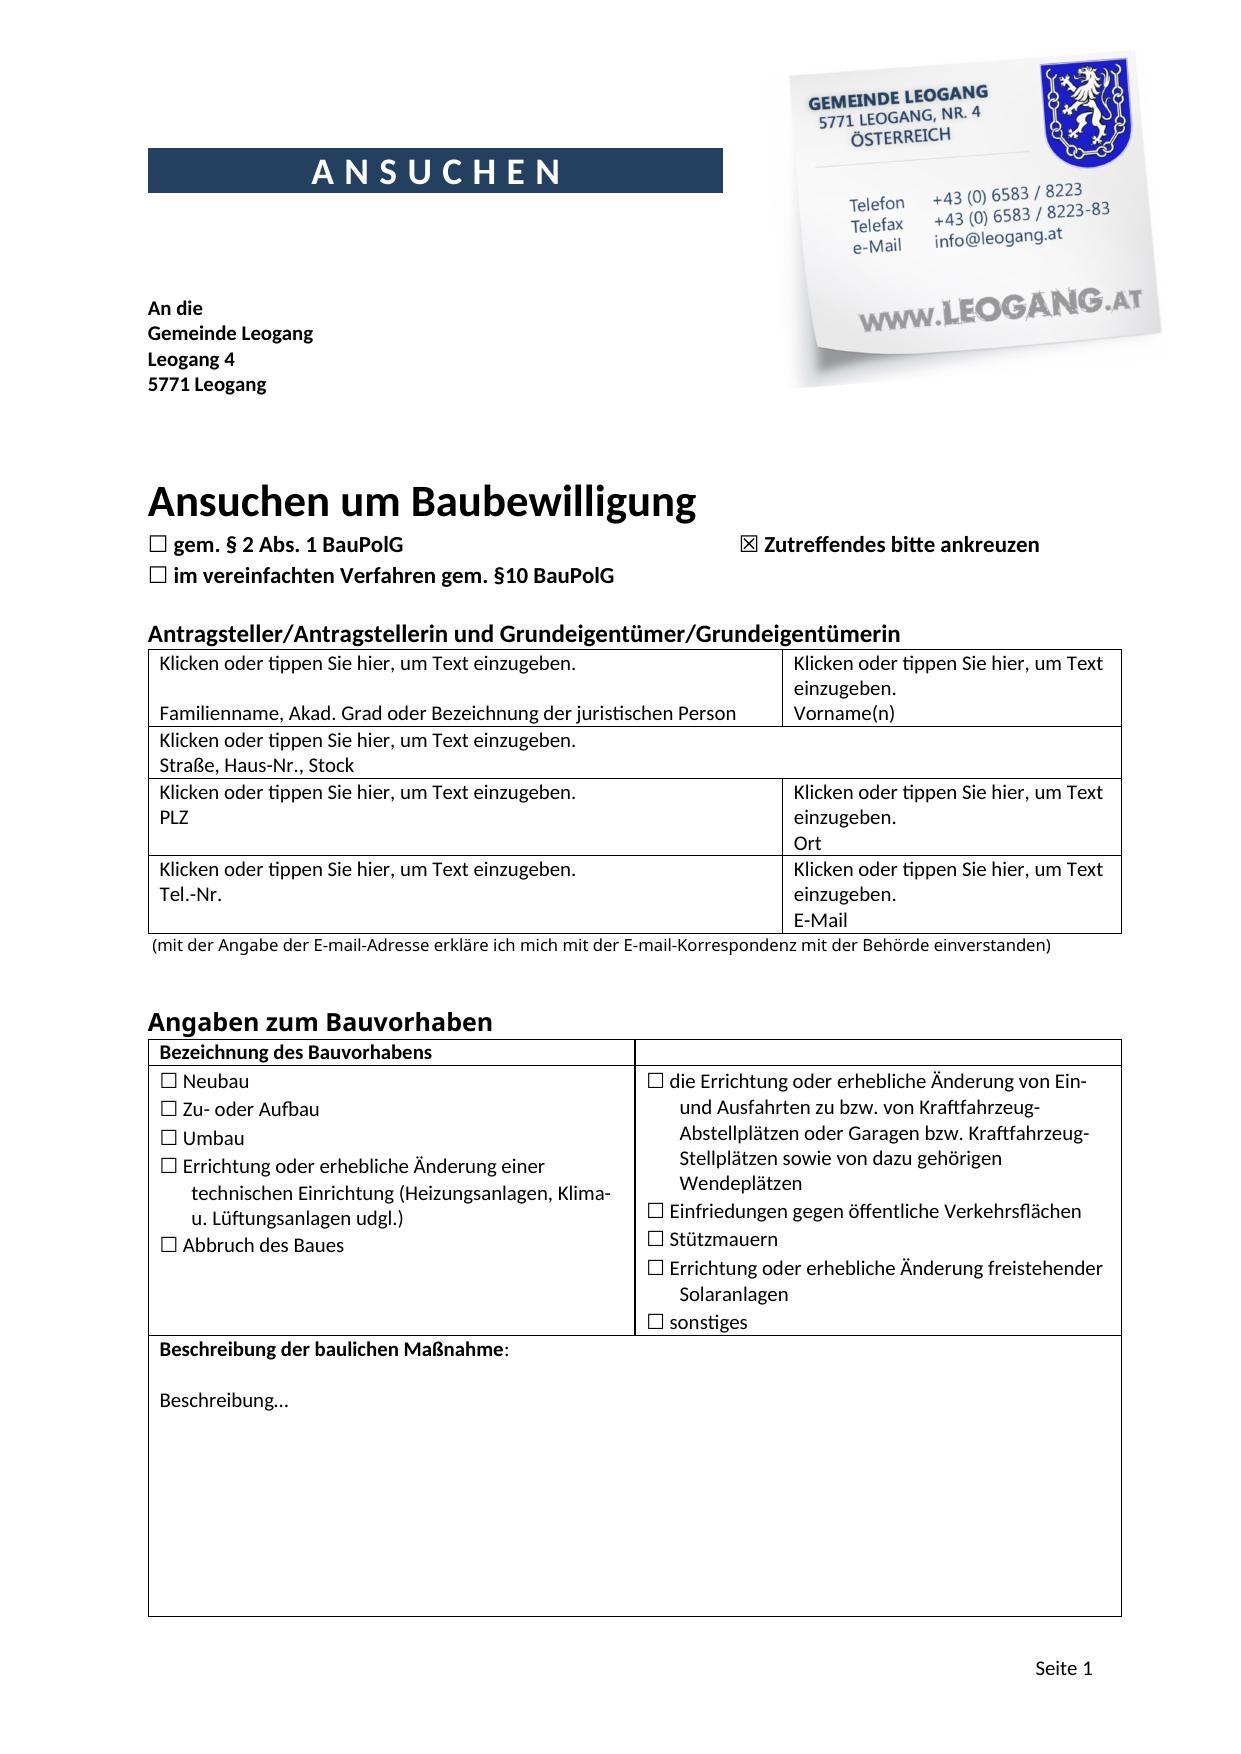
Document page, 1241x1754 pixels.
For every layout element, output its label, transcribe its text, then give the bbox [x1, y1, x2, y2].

text (mit der Angabe der E-mail-Adresse erkläre ich mich mit der E-mail-Korrespondenz mit der Behörde einverstanden) [148, 934, 1122, 956]
table_header Bezeichnung des Bauvorhabens [149, 1040, 634, 1065]
text An die [148, 295, 1122, 321]
table_cell die Errichtung oder erhebliche Änderung von Ein- und Ausfahrten zu bzw. von Kraftfahrzeug- Abstellplätzen oder Garagen bzw. Kraftfahrzeug-Stellplätzen sowie von dazu gehörigen Wendeplätzen Einfriedungen gegen öffentliche Verkehrsflächen Stützmauern Errichtung oder erhebliche Änderung freistehender Solaranlagen sonstiges [636, 1066, 1121, 1335]
table_header Familienname, Akad. Grad oder Bezeichnung der juristischen Person [149, 650, 782, 726]
text im vereinfachten Verfahren gem. §10 BauPolG [148, 559, 1122, 590]
text Angaben zum Bauvorhaben [148, 1004, 1122, 1038]
table_header [636, 1040, 1121, 1065]
table_cell Neubau Zu- oder Aufbau Umbau Errichtung oder erhebliche Änderung einer technischen Einrichtung (Heizungsanlagen, Klima- u. Lüftungsanlagen udgl.) Abbruch des Baues [149, 1066, 634, 1335]
picture [762, 46, 1168, 364]
text gem. § 2 Abs. 1 BauPolG Zutreffendes bitte ankreuzen [148, 528, 1122, 559]
table_cell Ort [783, 779, 1121, 855]
table_header Vorname(n) [783, 650, 1121, 726]
text Antragsteller/Antragstellerin und Grundeigentümer/Grundeigentümerin [148, 618, 1122, 649]
text Leogang 4 [148, 346, 1122, 371]
table_cell PLZ [149, 779, 782, 855]
text 5771 Leogang [148, 371, 1122, 397]
table_cell Straße, Haus-Nr., Stock [149, 727, 1121, 778]
text ANSUCHEN [148, 148, 723, 193]
table_cell Tel.-Nr. [149, 856, 782, 932]
table_cell E-Mail [783, 856, 1121, 932]
text Gemeinde Leogang [148, 321, 1122, 346]
table_cell Beschreibung der baulichen Maßnahme: [149, 1336, 1121, 1616]
text Ansuchen um Baubewilligung [148, 473, 1122, 528]
